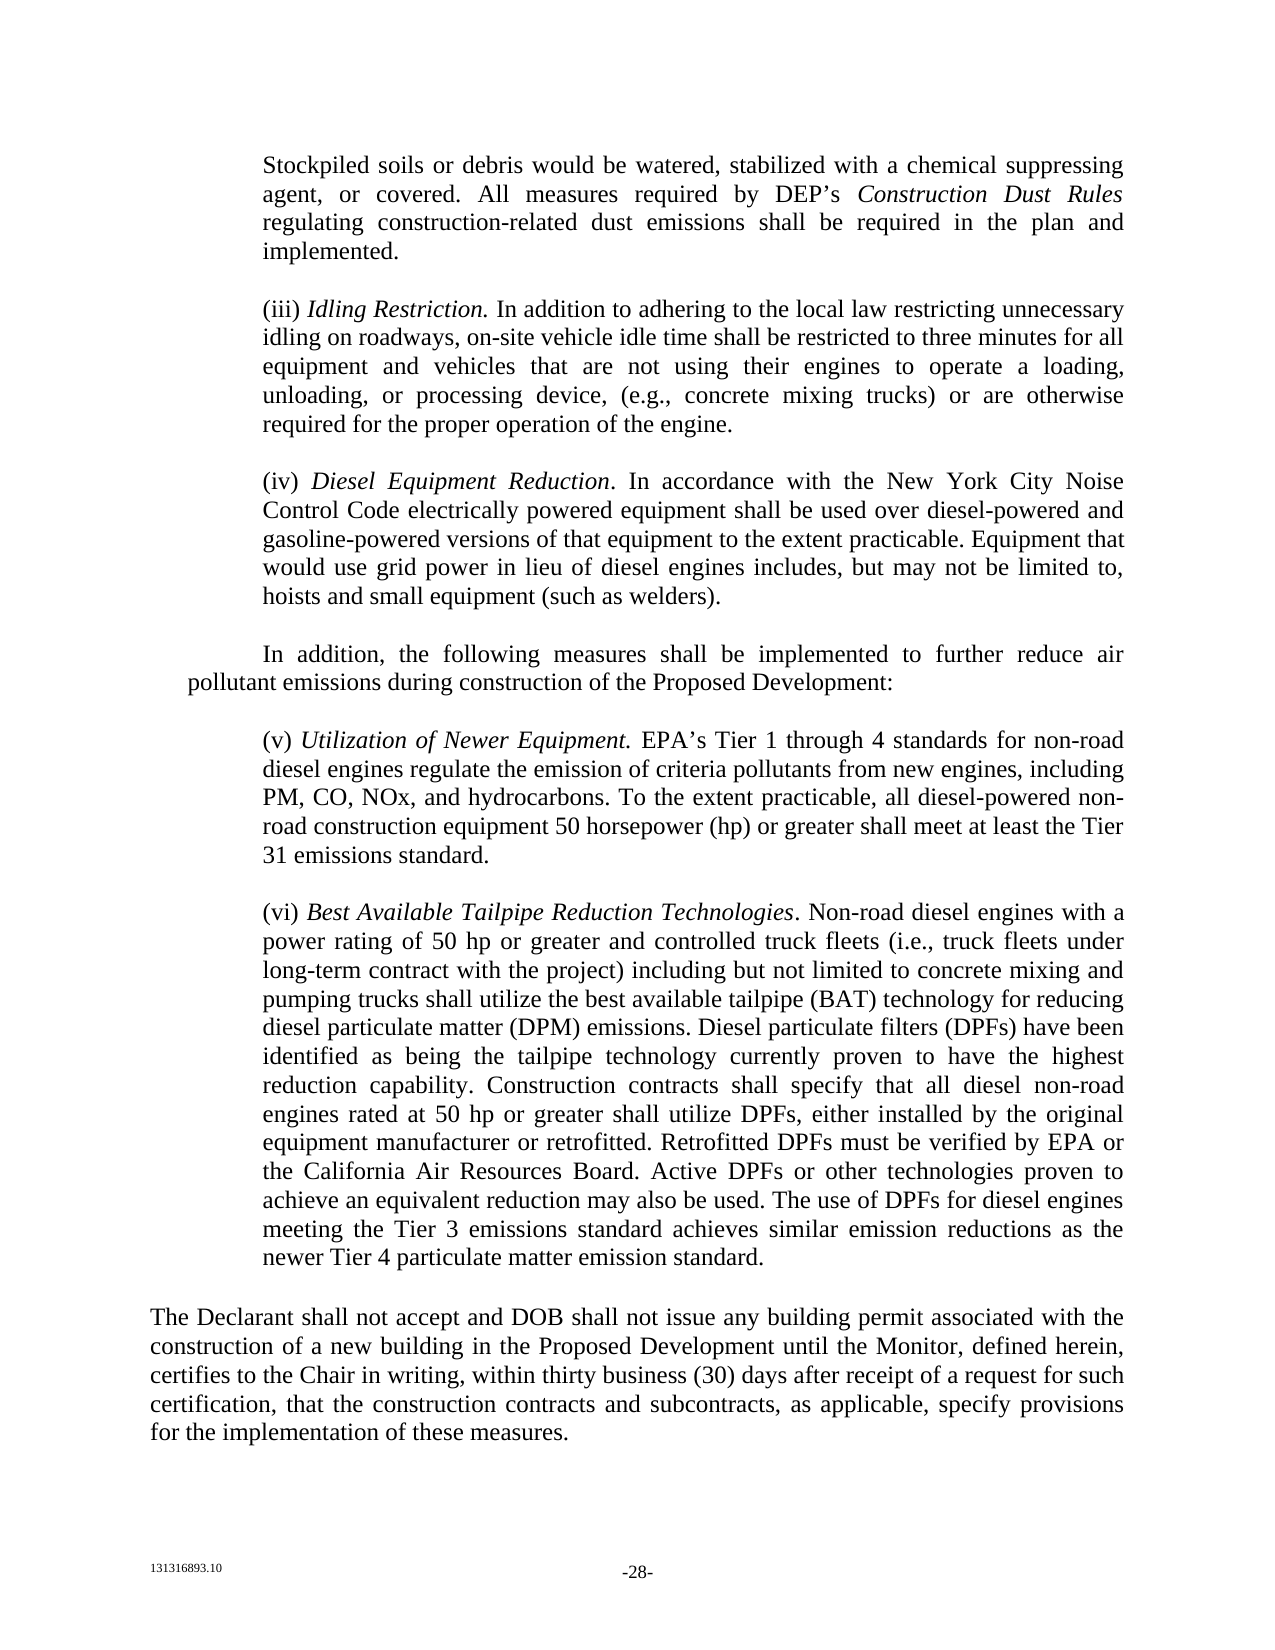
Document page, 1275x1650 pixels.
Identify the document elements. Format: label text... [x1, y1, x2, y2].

text In addition, the following measures shall be implemented to further reduce air pollutant emissions during construction of the Proposed Development: [187, 639, 1125, 696]
text (iv) Diesel Equipment Reduction. In accordance with the New York City Noise Control Code electrically powered equipment shall be used over diesel-powered and gasoline-powered versions of that equipment to the extent practicable. Equipment that would use grid power in lieu of diesel engines includes, but may not be limited to, hoists and small equipment (such as welders). [262, 466, 1125, 610]
text (iii) Idling Restriction. In addition to adhering to the local law restricting unnecessary idling on roadways, on-site vehicle idle time shall be restricted to three minutes for all equipment and vehicles that are not using their engines to operate a loading, unloading, or processing device, (e.g., concrete mixing trucks) or are otherwise required for the proper operation of the engine. [262, 294, 1125, 437]
text (vi) Best Available Tailpipe Reduction Technologies. Non-road diesel engines with a power rating of 50 hp or greater and controlled truck fleets (i.e., truck fleets under long-term contract with the project) including but not limited to concrete mixing and pumping trucks shall utilize the best available tailpipe (BAT) technology for reducing diesel particulate matter (DPM) emissions. Diesel particulate filters (DPFs) have been identified as being the tailpipe technology currently proven to have the highest reduction capability. Construction contracts shall specify that all diesel non-road engines rated at 50 hp or greater shall utilize DPFs, either installed by the original equipment manufacturer or retrofitted. Retrofitted DPFs must be verified by EPA or the California Air Resources Board. Active DPFs or other technologies proven to achieve an equivalent reduction may also be used. The use of DPFs for diesel engines meeting the Tier 3 emissions standard achieves similar emission reductions as the newer Tier 4 particulate matter emission standard. [262, 897, 1125, 1271]
text The Declarant shall not accept and DOB shall not issue any building permit associated with the construction of a new building in the Proposed Development until the Monitor, defined herein, certifies to the Chair in writing, within thirty business (30) days after receipt of a request for such certification, that the construction contracts and subcontracts, as applicable, specify provisions for the implementation of these measures. [150, 1302, 1125, 1446]
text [262, 150, 1125, 265]
text (v) Utilization of Newer Equipment. EPA’s Tier 1 through 4 standards for non-road diesel engines regulate the emission of criteria pollutants from new engines, including PM, CO, NOx, and hydrocarbons. To the extent practicable, all diesel-powered non-road construction equipment 50 horsepower (hp) or greater shall meet at least the Tier 31 emissions standard. [262, 725, 1125, 869]
